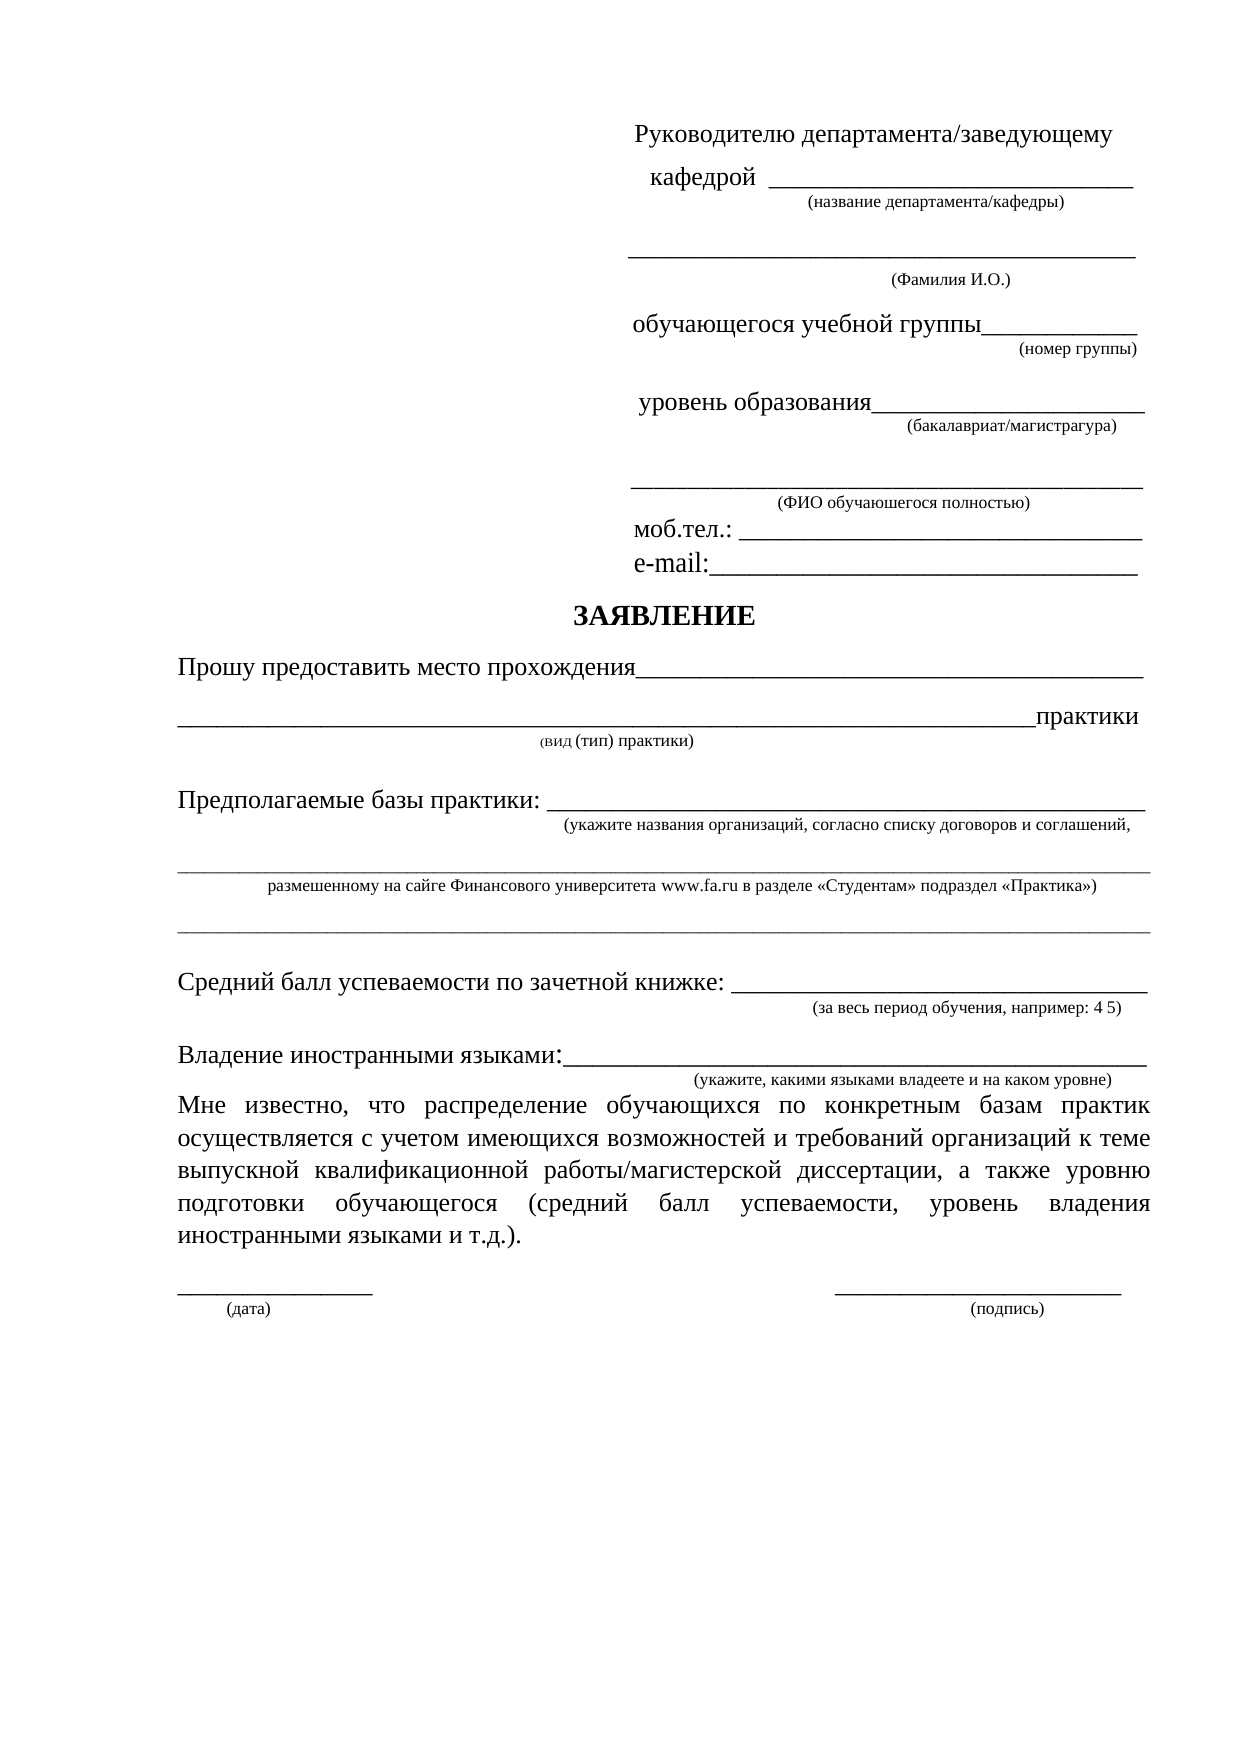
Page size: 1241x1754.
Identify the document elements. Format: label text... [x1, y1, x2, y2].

text обучающегося учебной группы____________ (номер группы) [177, 308, 1152, 358]
text Мне известно, что распределение обучающихся по конкретным базам практик осуществляется с учетом имеющихся возможностей и требований организаций к теме выпускной квалификационной работы/магистерской диссертации, а также уровню подготовки обучающегося (средний балл успеваемости, уровень владения иностранными языками и т.д.). [177, 1089, 1152, 1249]
text ______________________________________________________________________________________________________________ [177, 854, 1152, 875]
text кафедрой ____________________________ [177, 161, 1152, 191]
text ______________________________________________________________________________________________________________ [177, 915, 1152, 936]
text размешенному на сайге Финансового университета www.fa.гu в разделе «Студентам» подраздел «Практика») [267, 875, 1152, 895]
text Прошу предоставить место прохождения_______________________________________ [177, 651, 1152, 681]
text ЗАЯВЛЕНИЕ [177, 598, 1152, 632]
text Средний балл успеваемости по зачетной книжке: ________________________________ (за весь период обучения, например: 4 5) [177, 966, 1152, 1017]
text __________________________________________________________________практики [177, 700, 1152, 730]
text _______________________________________ (Фамилия И.О.) [177, 231, 1152, 291]
text (бакалавриат/магистрагура) [177, 419, 1152, 434]
text (название департамента/кафедры) [177, 191, 1152, 211]
text (укажите, какими языками владеете и на каком уровне) [671, 1069, 1152, 1089]
text уровень образования_____________________ [177, 386, 1152, 416]
text (дата) (подпись) [178, 1298, 1152, 1318]
text Владение иностранными языками:________________________________________ [177, 1036, 1152, 1069]
text _______________ ______________________ [177, 1268, 1152, 1298]
text _____________________________________________ [177, 464, 1152, 492]
text Предполагаемые базы практики: ______________________________________________ [177, 784, 1152, 814]
text (ВИД (тип) практики) [177, 730, 1152, 750]
text моб.тел.: _______________________________ е-mail:________________________________ [177, 513, 1152, 579]
text (ФИО обучаюшегося полностью) [177, 492, 1152, 513]
text Руководителю департамента/заведующему [621, 118, 1152, 148]
text (укажите названия организаций, согласно списку договоров и соглашений, [267, 814, 1152, 834]
